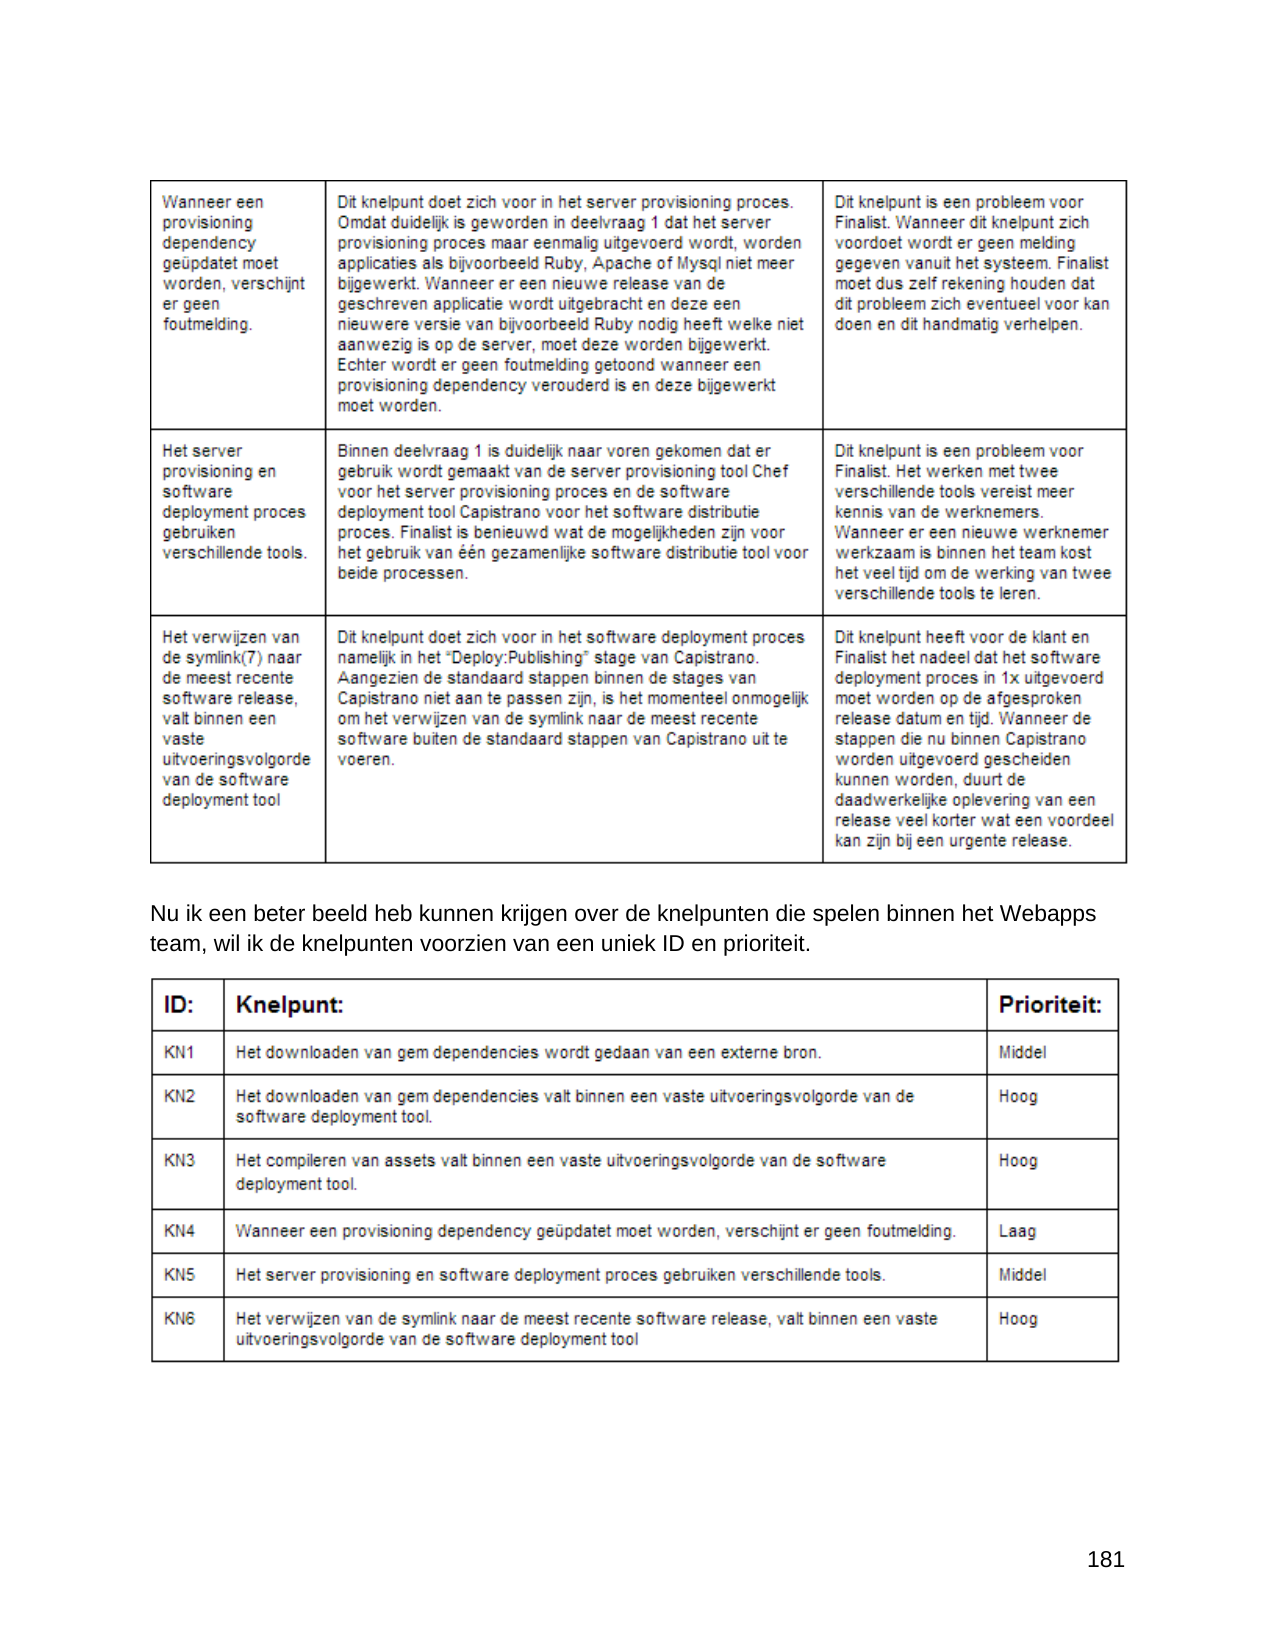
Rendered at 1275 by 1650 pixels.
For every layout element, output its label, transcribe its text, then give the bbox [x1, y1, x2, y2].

picture [150, 977, 1121, 1364]
text Nu ik een beter beeld heb kunnen krijgen over de knelpunten die spelen binnen het Webapps team, wil ik de knelpunten voorzien van een uniek ID en prioriteit. [150, 900, 1125, 957]
picture [150, 180, 1129, 867]
